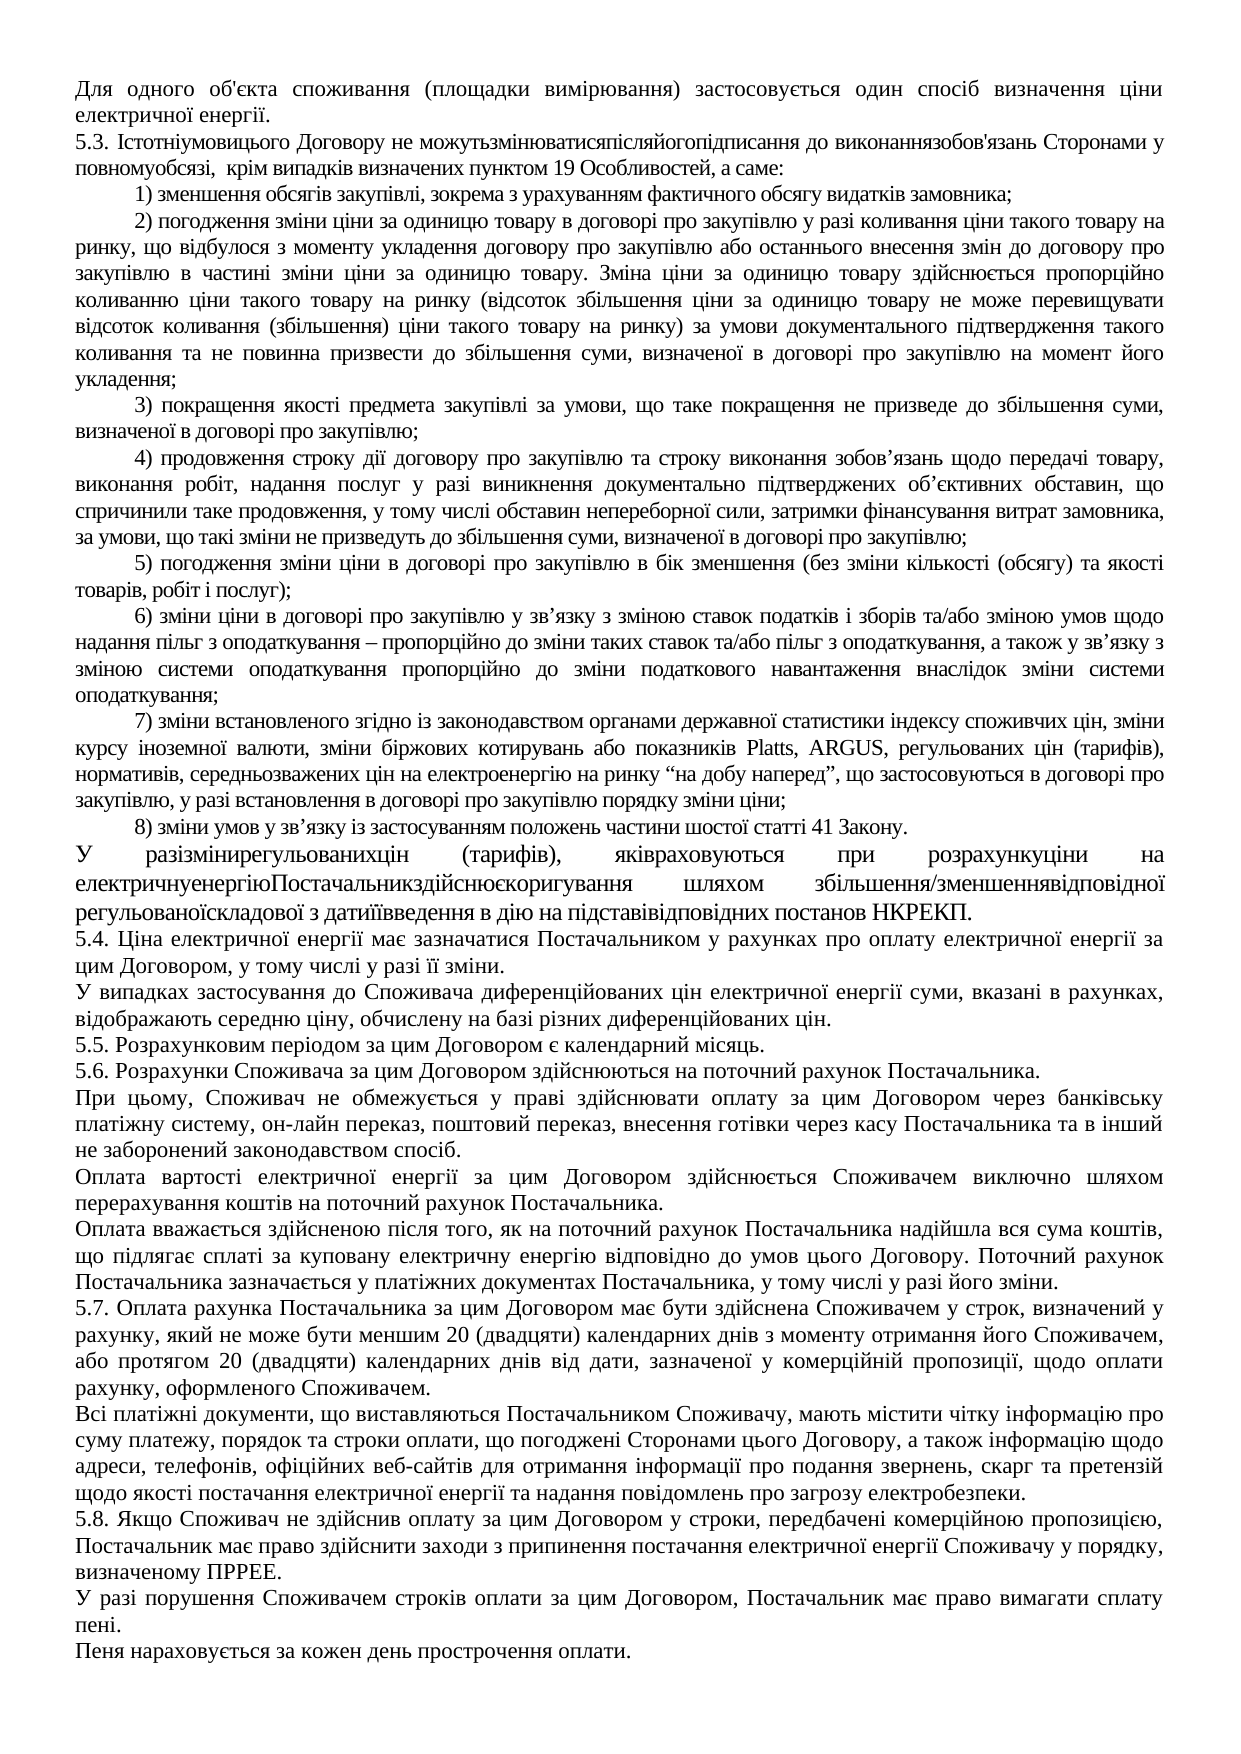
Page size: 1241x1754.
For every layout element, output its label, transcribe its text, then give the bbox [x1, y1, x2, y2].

text 5.4. Ціна електричної енергії має зазначатися Постачальником у рахунках про оплату електричної енергії за цим Договором, у тому числі у разі її зміни. [75, 926, 1165, 978]
text У випадках застосування до Споживача диференційованих цін електричної енергії суми, вказані в рахунках, відображають середню ціну, обчислену на базі різних диференційованих цін. [75, 978, 1165, 1031]
text 5.7. Оплата рахунка Постачальника за цим Договором має бути здійснена Споживачем у строк, визначений у рахунку, який не може бути меншим 20 (двадцяти) календарних днів з моменту отримання його Споживачем, або протягом 20 (двадцяти) календарних днів від дати, зазначеної у комерційній пропозиції, щодо оплати рахунку, оформленого Споживачем. [75, 1294, 1165, 1400]
text Всі платіжні документи, що виставляються Постачальником Споживачу, мають містити чітку інформацію про суму платежу, порядок та строки оплати, що погоджені Сторонами цього Договору, а також інформацію щодо адреси, телефонів, офіційних веб-сайтів для отримання інформації про подання звернень, скарг та претензій щодо якості постачання електричної енергії та надання повідомлень про загрозу електробезпеки. [75, 1400, 1165, 1505]
text 3) покращення якості предмета закупівлі за умови, що таке покращення не призведе до збільшення суми, визначеної в договорі про закупівлю; [75, 391, 1165, 444]
text 5.6. Розрахунки Споживача за цим Договором здійснюються на поточний рахунок Постачальника. [75, 1057, 1165, 1084]
text 5.3. Істотніумовицього Договору не можутьзмінюватисяпісляйогопідписання до виконаннязобов'язань Сторонами у повномуобсязі, крім випадків визначених пунктом 19 Особливостей, а саме: [75, 128, 1165, 180]
text 5.5. Розрахунковим періодом за цим Договором є календарний місяць. [75, 1031, 1165, 1057]
text У разізмінирегульованихцін (тарифів), яківраховуються при розрахункуціни на електричнуенергіюПостачальникздійснюєкоригування шляхом збільшення/зменшеннявідповідної регульованоїскладової з датиїївведення в дію на підставівідповідних постанов НКРЕКП. [75, 839, 1165, 926]
text 6) зміни ціни в договорі про закупівлю у зв’язку з зміною ставок податків і зборів та/або зміною умов щодо надання пільг з оподаткування – пропорційно до зміни таких ставок та/або пільг з оподаткування, а також у зв’язку з зміною системи оподаткування пропорційно до зміни податкового навантаження внаслідок зміни системи оподаткування; [75, 602, 1165, 707]
text При цьому, Споживач не обмежується у праві здійснювати оплату за цим Договором через банківську платіжну систему, он-лайн переказ, поштовий переказ, внесення готівки через касу Постачальника та в інший не заборонений законодавством спосіб. [75, 1084, 1165, 1163]
text 5.8. Якщо Споживач не здійснив оплату за цим Договором у строки, передбачені комерційною пропозицією, Постачальник має право здійснити заходи з припинення постачання електричної енергії Споживачу у порядку, визначеному ПРРЕЕ. [75, 1505, 1165, 1584]
text 8) зміни умов у зв’язку із застосуванням положень частини шостої статті 41 Закону. [75, 813, 1165, 839]
text Пеня нараховується за кожен день прострочення оплати. [75, 1637, 1165, 1663]
text У разі порушення Споживачем строків оплати за цим Договором, Постачальник має право вимагати сплату пені. [75, 1584, 1165, 1637]
text 5) погодження зміни ціни в договорі про закупівлю в бік зменшення (без зміни кількості (обсягу) та якості товарів, робіт і послуг); [75, 549, 1165, 602]
text 4) продовження строку дії договору про закупівлю та строку виконання зобов’язань щодо передачі товару, виконання робіт, надання послуг у разі виникнення документально підтверджених об’єктивних обставин, що спричинили таке продовження, у тому числі обставин непереборної сили, затримки фінансування витрат замовника, за умови, що такі зміни не призведуть до збільшення суми, визначеної в договорі про закупівлю; [75, 444, 1165, 549]
text 2) погодження зміни ціни за одиницю товару в договорі про закупівлю у разі коливання ціни такого товару на ринку, що відбулося з моменту укладення договору про закупівлю або останнього внесення змін до договору про закупівлю в частині зміни ціни за одиницю товару. Зміна ціни за одиницю товару здійснюється пропорційно коливанню ціни такого товару на ринку (відсоток збільшення ціни за одиницю товару не може перевищувати відсоток коливання (збільшення) ціни такого товару на ринку) за умови документального підтвердження такого коливання та не повинна призвести до збільшення суми, визначеної в договорі про закупівлю на момент його укладення; [75, 207, 1165, 391]
text Для одного об'єкта споживання (площадки вимірювання) застосовується один спосіб визначення ціни електричної енергії. [75, 75, 1165, 128]
text Оплата вважається здійсненою після того, як на поточний рахунок Постачальника надійшла вся сума коштів, що підлягає сплаті за куповану електричну енергію відповідно до умов цього Договору. Поточний рахунок Постачальника зазначається у платіжних документах Постачальника, у тому числі у разі його зміни. [75, 1215, 1165, 1294]
text Оплата вартості електричної енергії за цим Договором здійснюється Споживачем виключно шляхом перерахування коштів на поточний рахунок Постачальника. [75, 1163, 1165, 1215]
text 1) зменшення обсягів закупівлі, зокрема з урахуванням фактичного обсягу видатків замовника; [75, 180, 1165, 207]
text 7) зміни встановленого згідно із законодавством органами державної статистики індексу споживчих цін, зміни курсу іноземної валюти, зміни біржових котирувань або показників Platts, ARGUS, регульованих цін (тарифів), нормативів, середньозважених цін на електроенергію на ринку “на добу наперед”, що застосовуються в договорі про закупівлю, у разі встановлення в договорі про закупівлю порядку зміни ціни; [75, 707, 1165, 813]
